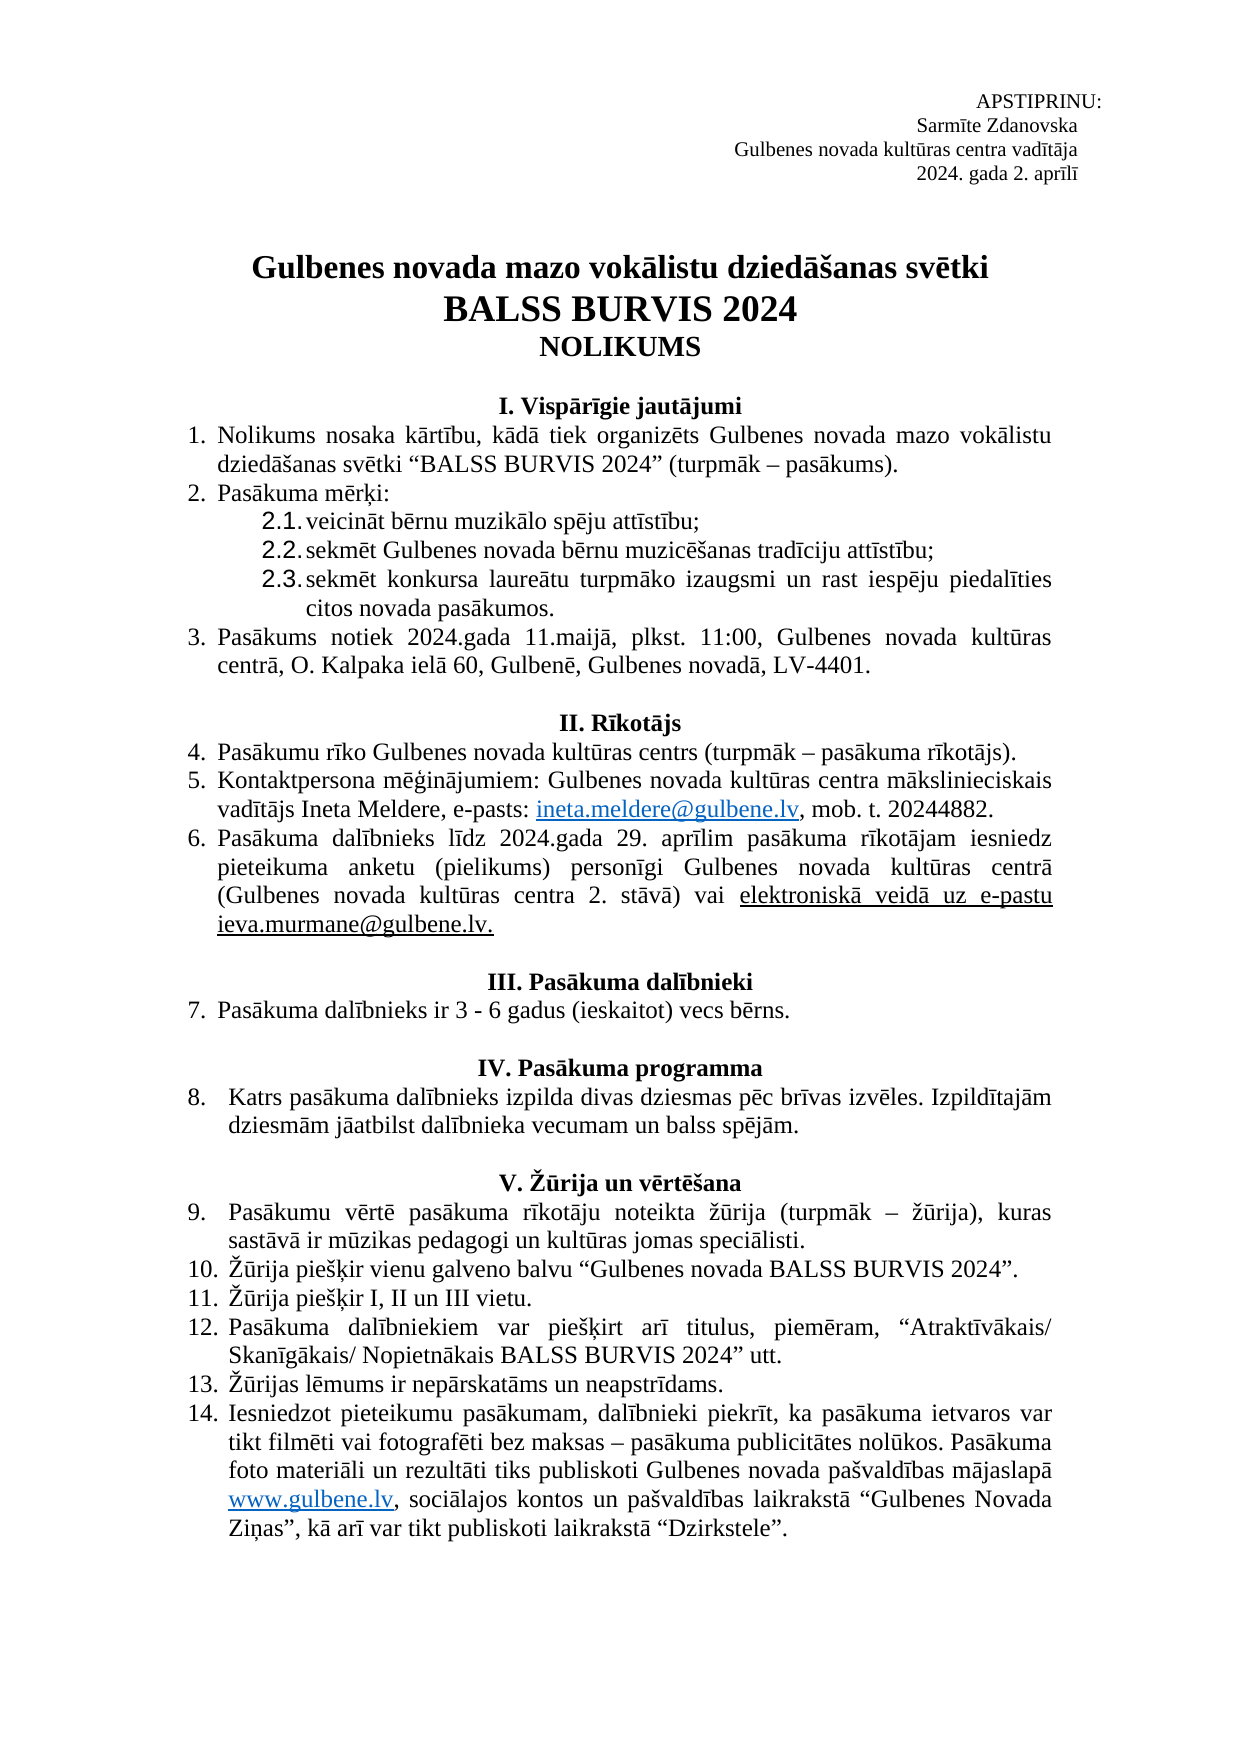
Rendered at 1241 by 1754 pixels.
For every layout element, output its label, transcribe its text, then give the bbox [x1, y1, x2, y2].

text IV. Pasākuma programma [187, 1053, 1053, 1082]
list Žūrijas lēmums ir nepārskatāms un neapstrīdams. [187, 1369, 1053, 1398]
list Pasākuma dalībnieks līdz 2024.gada 29. aprīlim pasākuma rīkotājam iesniedz pieteikuma anketu (pielikums) personīgi Gulbenes novada kultūras centrā (Gulbenes novada kultūras centra 2. stāvā) vai elektroniskā veidā uz e-pastu ieva.murmane@gulbene.lv. [187, 823, 1053, 938]
list Nolikums nosaka kārtību, kādā tiek organizēts Gulbenes novada mazo vokālistu dziedāšanas svētki “BALSS BURVIS 2024” (turpmāk – pasākums). [187, 420, 1053, 478]
list Pasākumu rīko Gulbenes novada kultūras centrs (turpmāk – pasākuma rīkotājs). [187, 737, 1053, 765]
text BALSS BURVIS 2024 [187, 286, 1053, 329]
text II. Rīkotājs [187, 708, 1053, 737]
list Žūrija piešķir I, II un III vietu. [187, 1283, 1053, 1312]
list Kontaktpersona mēģinājumiem: Gulbenes novada kultūras centra mākslinieciskais vadītājs Ineta Meldere, e-pasts: ineta.meldere@gulbene.lv, mob. t. 20244882. [187, 765, 1053, 823]
list veicināt bērnu muzikālo spēju attīstību; [261, 506, 1053, 535]
list Pasākums notiek 2024.gada 11.maijā, plkst. 11:00, Gulbenes novada kultūras centrā, O. Kalpaka ielā 60, Gulbenē, Gulbenes novadā, LV-4401. [187, 622, 1053, 679]
list Pasākuma mērķi: [187, 478, 1053, 506]
list Žūrija piešķir vienu galveno balvu “Gulbenes novada BALSS BURVIS 2024”. [187, 1254, 1053, 1283]
list Pasākuma dalībniekiem var piešķirt arī titulus, piemēram, “Atraktīvākais/ Skanīgākais/ Nopietnākais BALSS BURVIS 2024” utt. [187, 1312, 1053, 1369]
text NOLIKUMS [187, 329, 1053, 363]
list Pasākumu vērtē pasākuma rīkotāju noteikta žūrija (turpmāk – žūrija), kuras sastāvā ir mūzikas pedagogi un kultūras jomas speciālisti. [187, 1197, 1053, 1254]
list Iesniedzot pieteikumu pasākumam, dalībnieki piekrīt, ka pasākuma ietvaros var tikt filmēti vai fotografēti bez maksas – pasākuma publicitātes nolūkos. Pasākuma foto materiāli un rezultāti tiks publiskoti Gulbenes novada pašvaldības mājaslapā www.gulbene.lv, sociālajos kontos un pašvaldības laikrakstā “Gulbenes Novada Ziņas”, kā arī var tikt publiskoti laikrakstā “Dzirkstele”. [187, 1398, 1053, 1542]
list Pasākuma dalībnieks ir 3 - 6 gadus (ieskaitot) vecs bērns. [187, 995, 1053, 1024]
text Gulbenes novada mazo vokālistu dziedāšanas svētki [187, 248, 1053, 286]
text III. Pasākuma dalībnieki [187, 967, 1053, 995]
list sekmēt konkursa laureātu turpmāko izaugsmi un rast iespēju piedalīties citos novada pasākumos. [261, 564, 1053, 622]
list sekmēt Gulbenes novada bērnu muzicēšanas tradīciju attīstību; [261, 535, 1053, 564]
text V. Žūrija un vērtēšana [187, 1168, 1053, 1197]
list Katrs pasākuma dalībnieks izpilda divas dziesmas pēc brīvas izvēles. Izpildītajām dziesmām jāatbilst dalībnieka vecumam un balss spējām. [187, 1082, 1053, 1139]
text I. Vispārīgie jautājumi [187, 391, 1053, 420]
